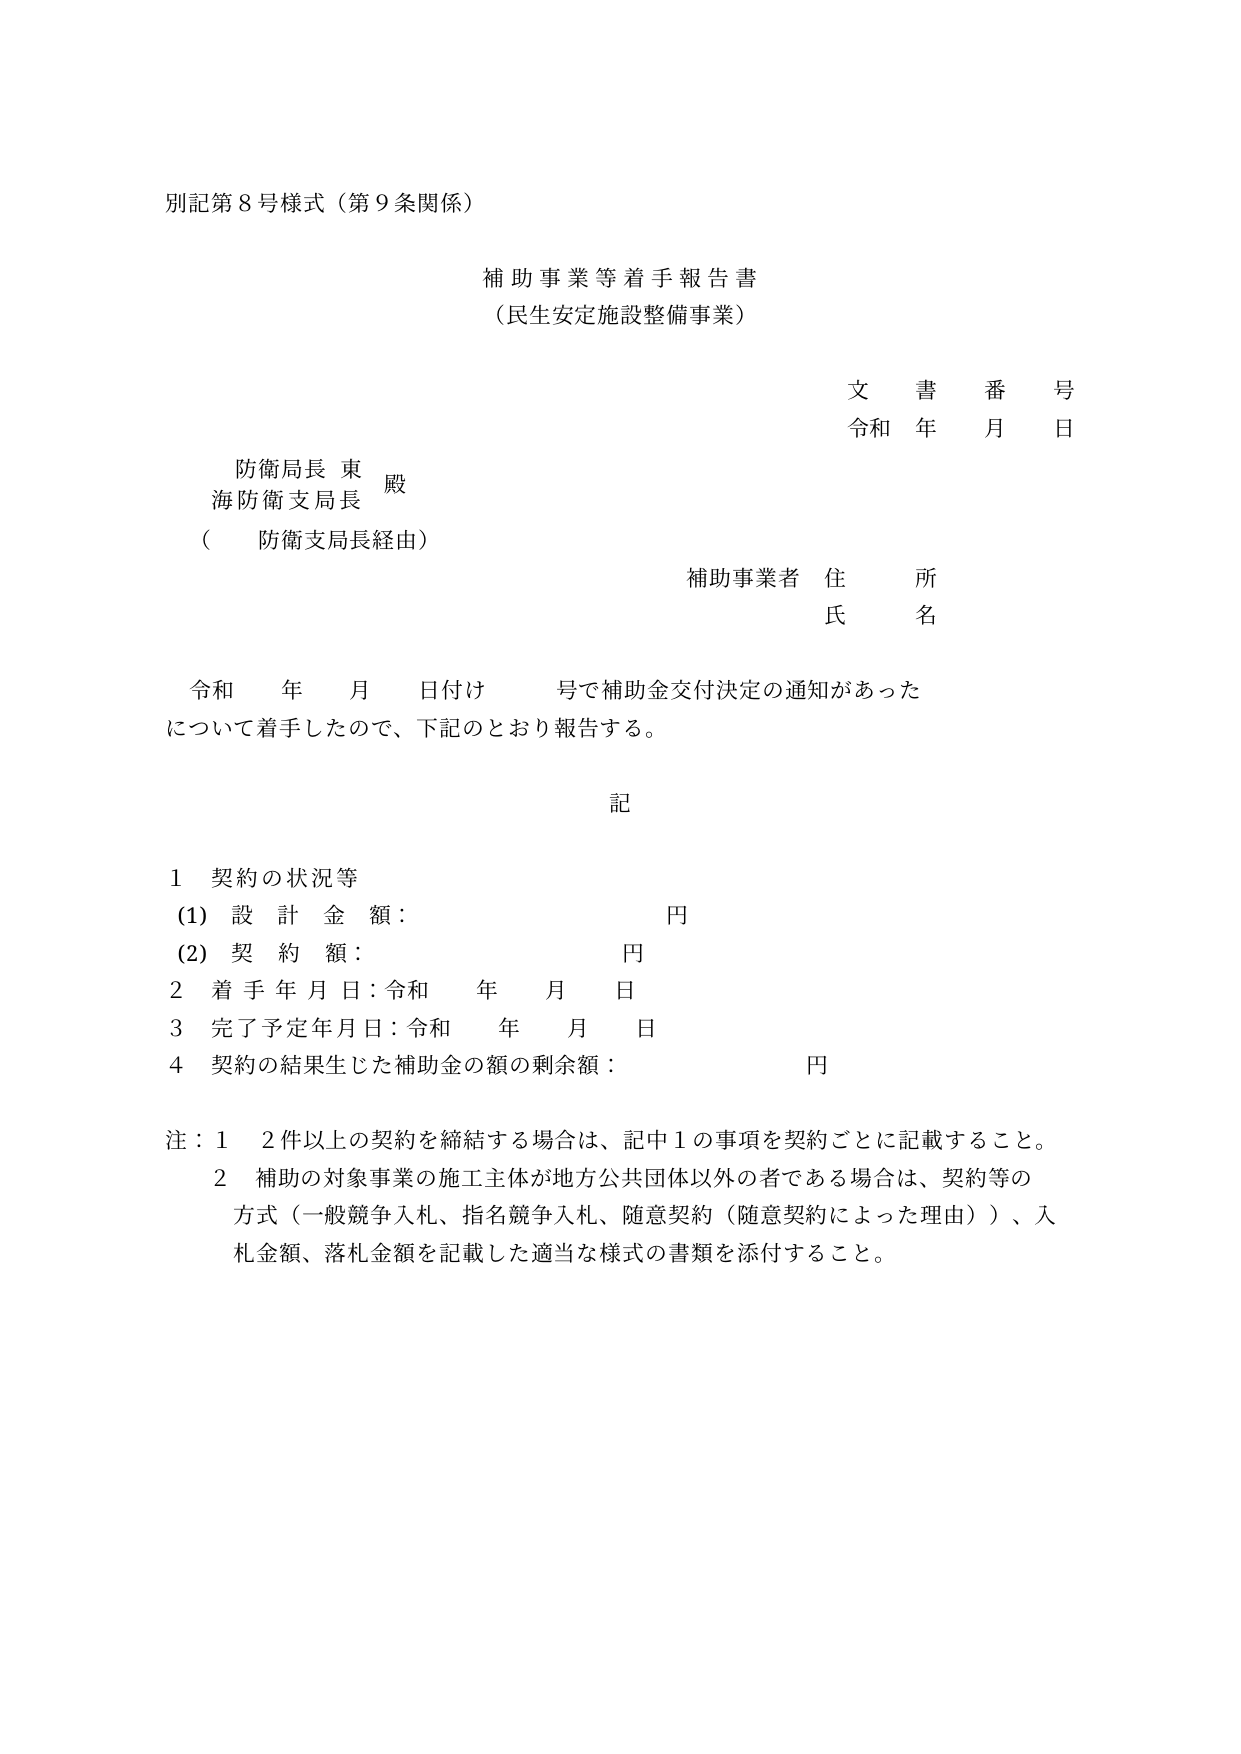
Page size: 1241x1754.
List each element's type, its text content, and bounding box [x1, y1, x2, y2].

text ２ 着手年月日：令和 年 月 日 [165, 971, 1075, 1008]
text （ 防衛支局長経由） [165, 521, 1075, 558]
text 令和 年 月 日 [165, 408, 1075, 446]
text ３ 完了予定年月日：令和 年 月 日 [165, 1008, 1075, 1046]
text 文 書 番 号 [165, 371, 1075, 408]
text 補助事業等着手報告書 [165, 258, 1075, 296]
text 防衛局長 東海防衛支局長 殿 [165, 446, 1075, 521]
text 令和 年 月 日付け 号で補助金交付決定の通知があった [165, 671, 1075, 708]
text ４ 契約の結果生じた補助金の額の剰余額： 円 [165, 1046, 1075, 1083]
text 補助事業者 住 所 [165, 558, 937, 596]
text １ 契約の状況等 [165, 858, 1075, 896]
text 別記第８号様式（第９条関係） [165, 183, 1075, 221]
text 注：１ ２件以上の契約を締結する場合は、記中１の事項を契約ごとに記載すること。 [165, 1121, 1075, 1158]
text 札金額、落札金額を記載した適当な様式の書類を添付すること。 [209, 1233, 1075, 1271]
text 方式（一般競争入札、指名競争入札、随意契約（随意契約によった理由））、入 [209, 1196, 1075, 1233]
text （民生安定施設整備事業） [165, 296, 1075, 333]
text ２ 補助の対象事業の施工主体が地方公共団体以外の者である場合は、契約等の [209, 1158, 1075, 1196]
text (2) 契約額： 円 [165, 933, 1075, 971]
text 氏 名 [165, 596, 937, 633]
text (1) 設 計 金 額： 円 [165, 896, 1075, 933]
subtitle 記 [165, 783, 1075, 821]
text について着手したので、下記のとおり報告する。 [165, 708, 1075, 746]
